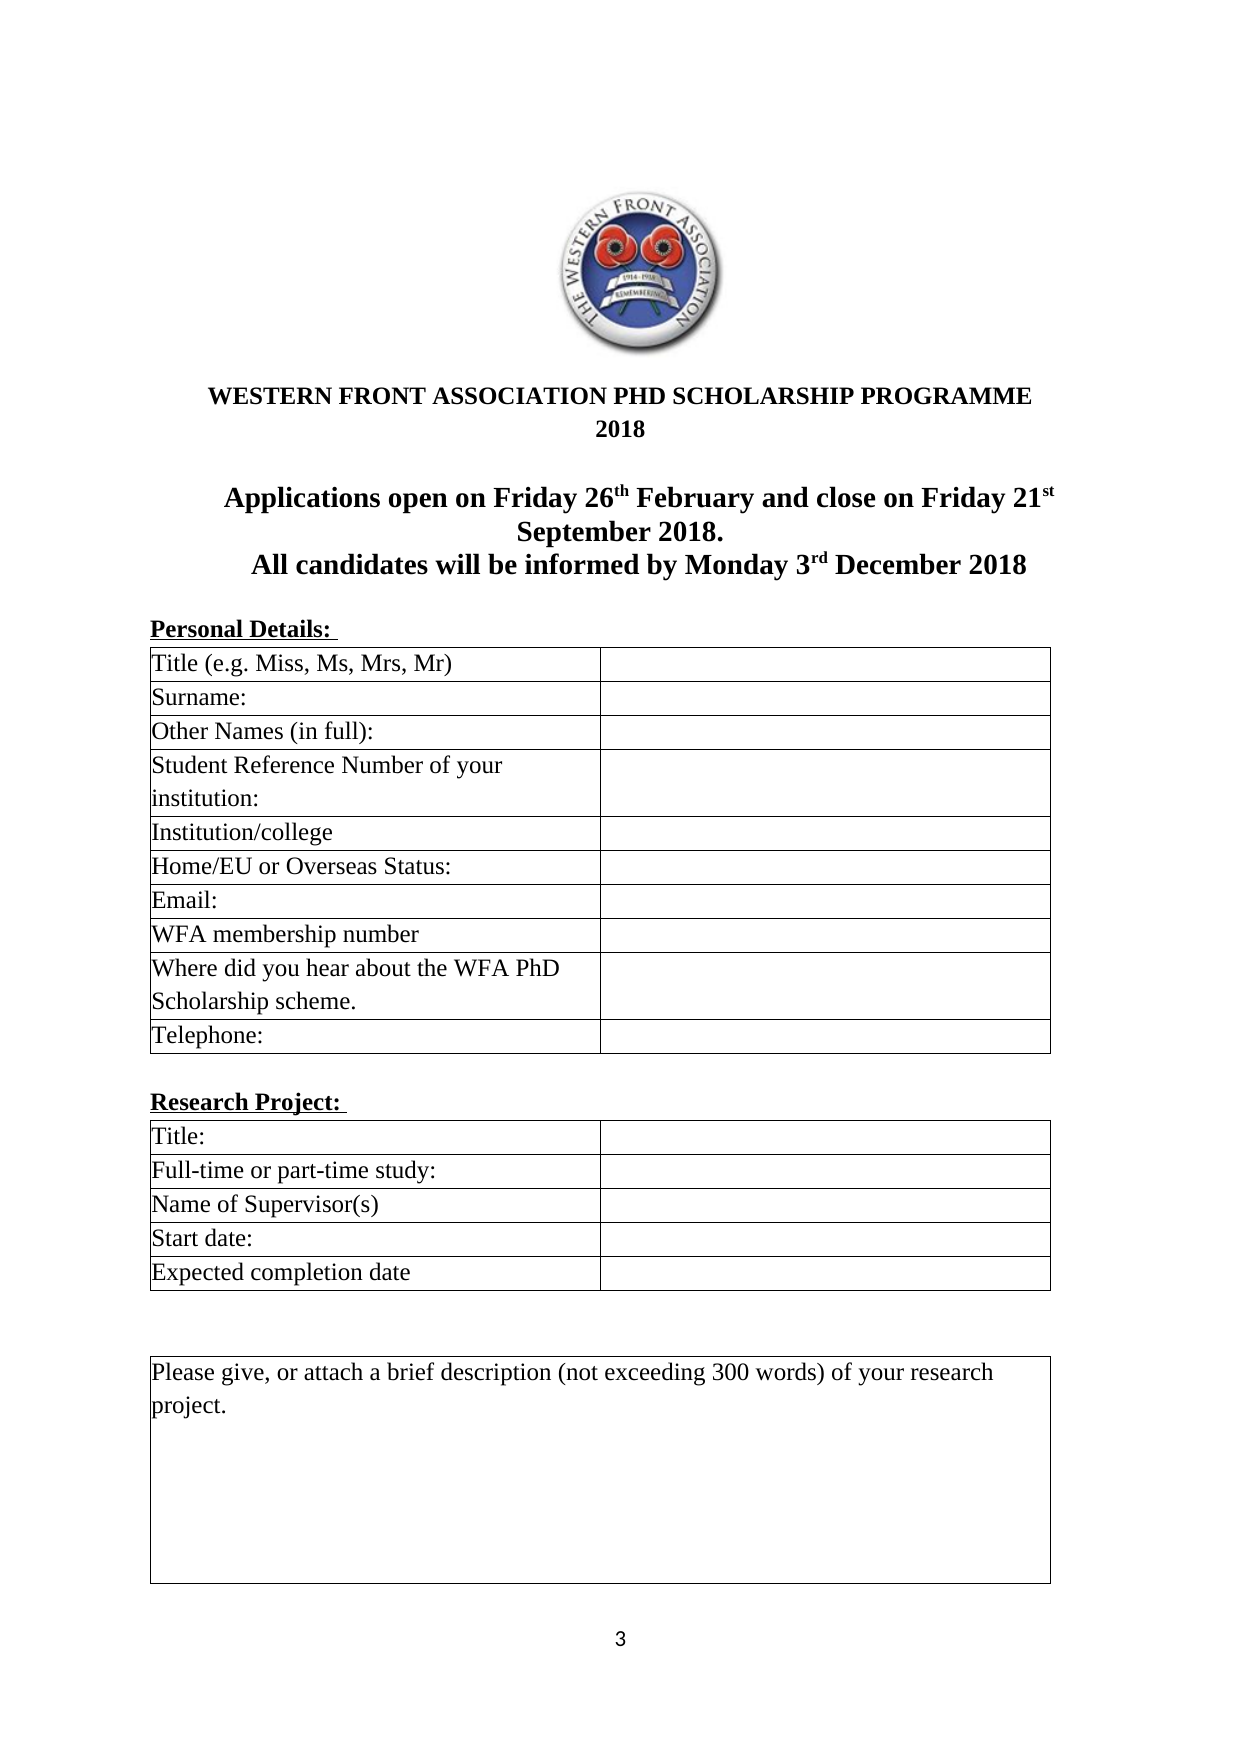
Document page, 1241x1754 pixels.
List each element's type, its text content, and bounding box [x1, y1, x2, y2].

table_header Title (e.g. Miss, Ms, Mrs, Mr) [151, 648, 600, 681]
table_cell [601, 1189, 1050, 1222]
table_cell Institution/college [151, 817, 600, 850]
text Research Project: [150, 1054, 1090, 1116]
table_header [601, 1121, 1050, 1154]
table_cell Other Names (in full): [151, 716, 600, 749]
table_cell [601, 750, 1050, 816]
table_cell [601, 885, 1050, 918]
table_cell Name of Supervisor(s) [151, 1189, 600, 1222]
table_header [601, 648, 1050, 681]
table_cell WFA membership number [151, 919, 600, 952]
table_cell Email: [151, 885, 600, 918]
table_cell Surname: [151, 682, 600, 715]
table_cell Full-time or part-time study: [151, 1155, 600, 1188]
table_cell Expected completion date [151, 1257, 600, 1290]
table_cell Home/EU or Overseas Status: [151, 851, 600, 884]
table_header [151, 1357, 1050, 1583]
table_cell [601, 817, 1050, 850]
text 2018 [150, 414, 1090, 443]
table_cell [601, 851, 1050, 884]
table_cell [601, 1020, 1050, 1053]
table_cell [601, 1155, 1050, 1188]
table_cell [601, 953, 1050, 1019]
table_cell Start date: [151, 1223, 600, 1256]
table_cell [601, 919, 1050, 952]
table_cell Student Reference Number of your institution: [151, 750, 600, 816]
table_cell [601, 682, 1050, 715]
picture [547, 177, 729, 359]
text Applications open on Friday 26th February and close on Friday 21st September 2018. [150, 480, 1090, 547]
table_cell [601, 1223, 1050, 1256]
text WESTERN FRONT ASSOCIATION PHD SCHOLARSHIP PROGRAMME [150, 381, 1090, 410]
table_cell [601, 1257, 1050, 1290]
table_cell [601, 716, 1050, 749]
table_header Title: [151, 1121, 600, 1154]
text Personal Details: [150, 581, 1090, 643]
text All candidates will be informed by Monday 3rd December 2018 [150, 547, 1090, 581]
table_cell Telephone: [151, 1020, 600, 1053]
table_cell Where did you hear about the WFA PhD Scholarship scheme. [151, 953, 600, 1019]
